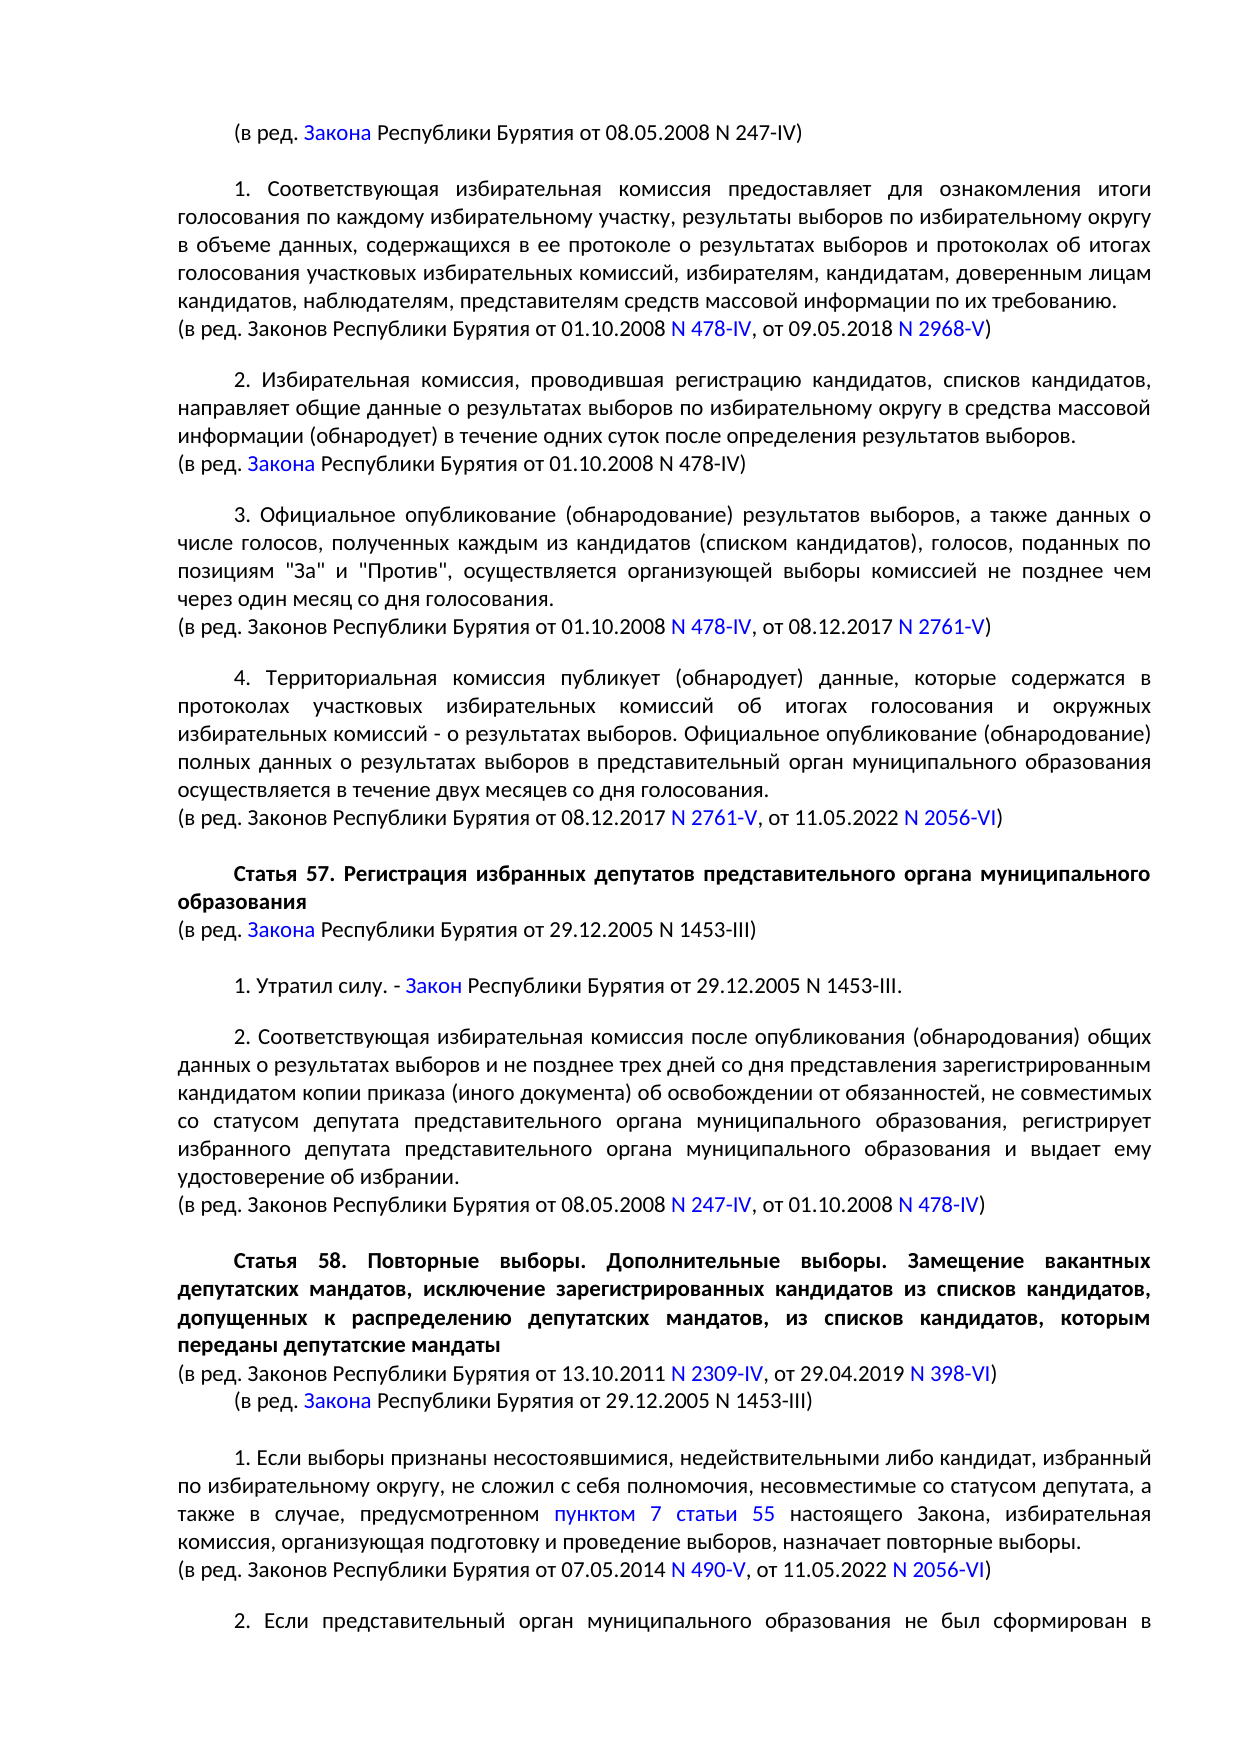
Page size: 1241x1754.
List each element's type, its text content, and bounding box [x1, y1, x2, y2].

text (в ред. Законов Республики Бурятия от 01.10.2008 N 478-IV, от 08.12.2017 N 2761-V) [177, 612, 1152, 640]
text 4. Территориальная комиссия публикует (обнародует) данные, которые содержатся в протоколах участковых избирательных комиссий об итогах голосования и окружных избирательных комиссий - о результатах выборов. Официальное опубликование (обнародование) полных данных о результатах выборов в представительный орган муниципального образования осуществляется в течение двух месяцев со дня голосования. [177, 663, 1152, 803]
text 2. Соответствующая избирательная комиссия после опубликования (обнародования) общих данных о результатах выборов и не позднее трех дней со дня представления зарегистрированным кандидатом копии приказа (иного документа) об освобождении от обязанностей, не совместимых со статусом депутата представительного органа муниципального образования, регистрирует избранного депутата представительного органа муниципального образования и выдает ему удостоверение об избрании. [177, 1022, 1152, 1191]
text 1. Утратил силу. - Закон Республики Бурятия от 29.12.2005 N 1453-III. [177, 971, 1152, 999]
text (в ред. Закона Республики Бурятия от 08.05.2008 N 247-IV) [177, 118, 1152, 146]
text (в ред. Законов Республики Бурятия от 13.10.2011 N 2309-IV, от 29.04.2019 N 398-VI) [177, 1359, 1152, 1387]
text (в ред. Закона Республики Бурятия от 01.10.2008 N 478-IV) [177, 449, 1152, 477]
text 2. Избирательная комиссия, проводившая регистрацию кандидатов, списков кандидатов, направляет общие данные о результатах выборов по избирательному округу в средства массовой информации (обнародует) в течение одних суток после определения результатов выборов. [177, 365, 1152, 449]
text 1. Если выборы признаны несостоявшимися, недействительными либо кандидат, избранный по избирательному округу, не сложил с себя полномочия, несовместимые со статусом депутата, а также в случае, предусмотренном пунктом 7 статьи 55 настоящего Закона, избирательная комиссия, организующая подготовку и проведение выборов, назначает повторные выборы. [177, 1443, 1152, 1555]
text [177, 1606, 1152, 1634]
text (в ред. Законов Республики Бурятия от 07.05.2014 N 490-V, от 11.05.2022 N 2056-VI) [177, 1555, 1152, 1583]
text 3. Официальное опубликование (обнародование) результатов выборов, а также данных о числе голосов, полученных каждым из кандидатов (списком кандидатов), голосов, поданных по позициям "За" и "Против", осуществляется организующей выборы комиссией не позднее чем через один месяц со дня голосования. [177, 500, 1152, 612]
text (в ред. Закона Республики Бурятия от 29.12.2005 N 1453-III) [177, 915, 1152, 943]
text (в ред. Закона Республики Бурятия от 29.12.2005 N 1453-III) [177, 1387, 1152, 1415]
text 1. Соответствующая избирательная комиссия предоставляет для ознакомления итоги голосования по каждому избирательному участку, результаты выборов по избирательному округу в объеме данных, содержащихся в ее протоколе о результатах выборов и протоколах об итогах голосования участковых избирательных комиссий, избирателям, кандидатам, доверенным лицам кандидатов, наблюдателям, представителям средств массовой информации по их требованию. [177, 174, 1152, 314]
text (в ред. Законов Республики Бурятия от 08.05.2008 N 247-IV, от 01.10.2008 N 478-IV) [177, 1191, 1152, 1218]
text (в ред. Законов Республики Бурятия от 08.12.2017 N 2761-V, от 11.05.2022 N 2056-VI) [177, 803, 1152, 831]
text (в ред. Законов Республики Бурятия от 01.10.2008 N 478-IV, от 09.05.2018 N 2968-V) [177, 314, 1152, 342]
title Статья 58. Повторные выборы. Дополнительные выборы. Замещение вакантных депутатских мандатов, исключение зарегистрированных кандидатов из списков кандидатов, допущенных к распределению депутатских мандатов, из списков кандидатов, которым переданы депутатские мандаты [177, 1247, 1152, 1359]
title Статья 57. Регистрация избранных депутатов представительного органа муниципального образования [177, 859, 1152, 915]
